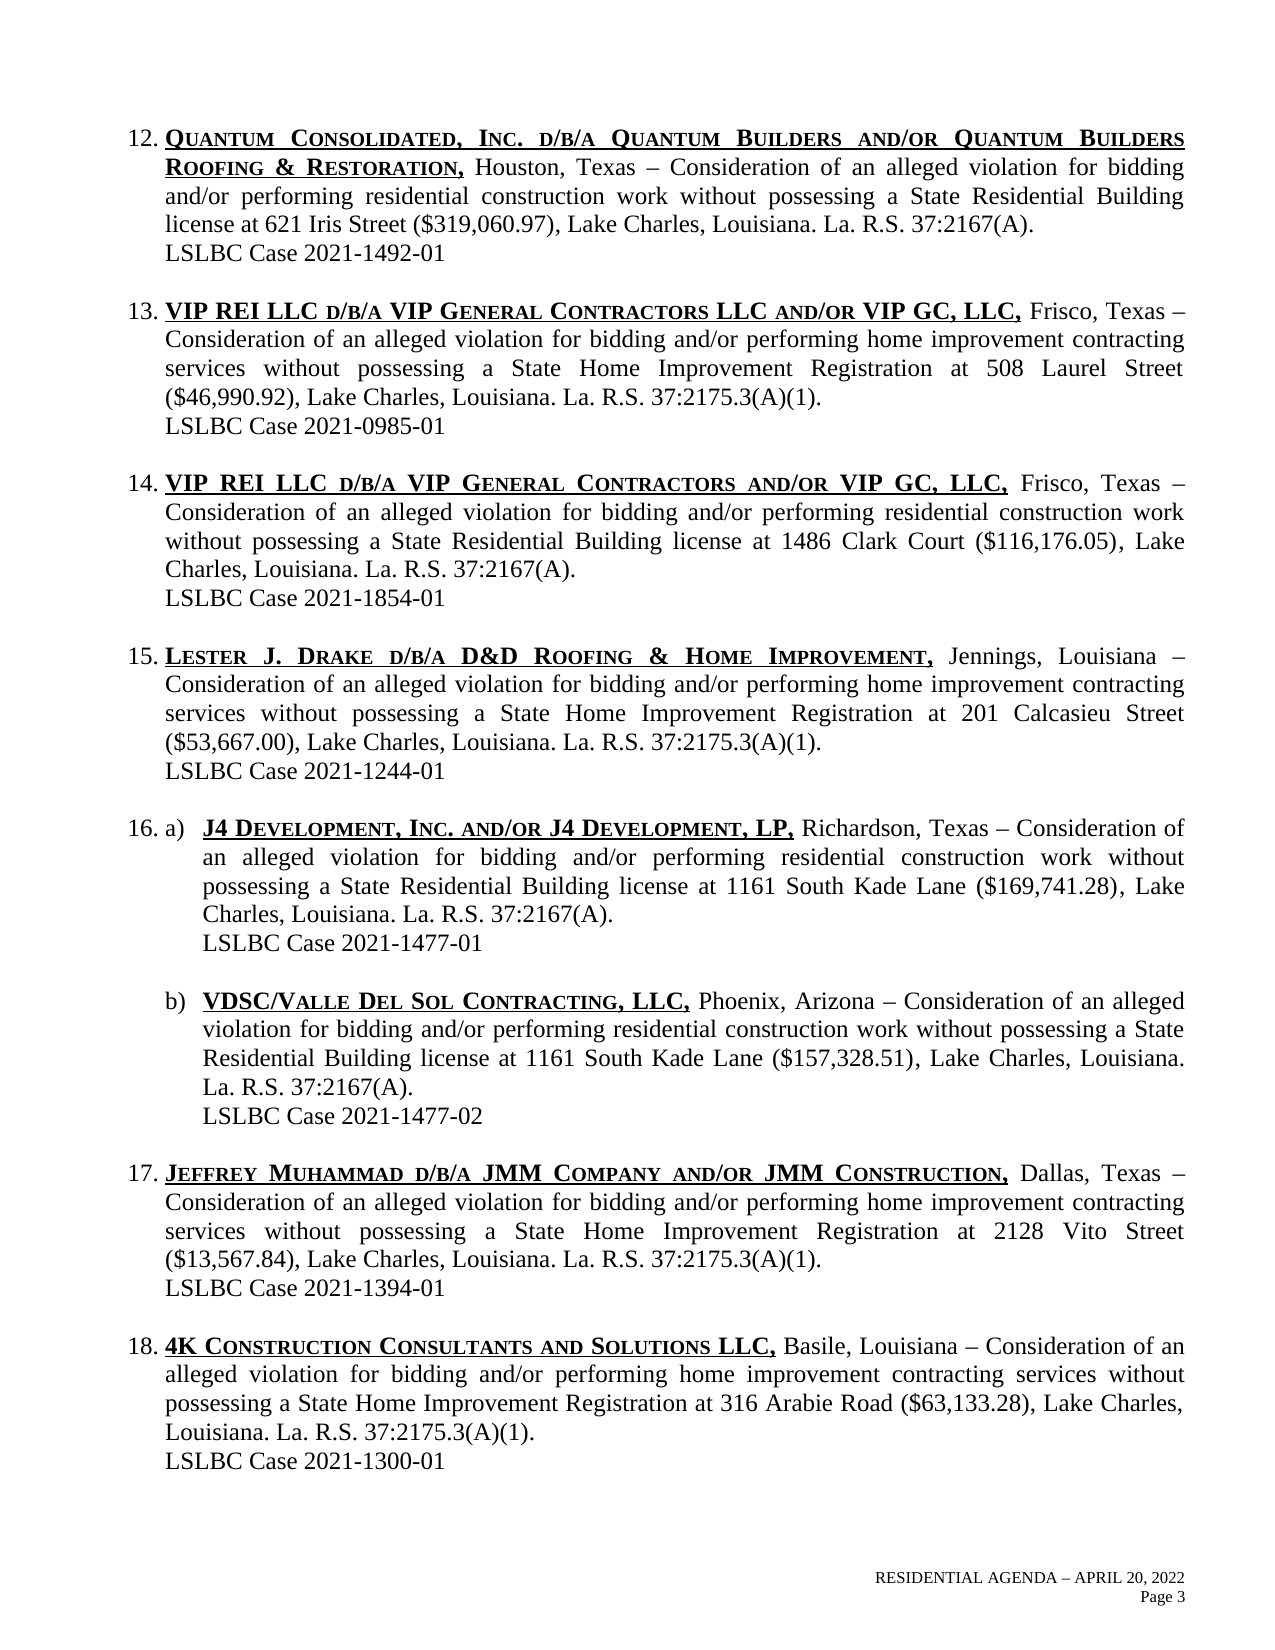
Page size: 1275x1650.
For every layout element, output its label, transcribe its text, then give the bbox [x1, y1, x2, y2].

text LSLBC Case 2021-1854-01 [165, 583, 1185, 612]
text LSLBC Case 2021-1300-01 [165, 1446, 1185, 1474]
list Lester J. Drake d/b/a D&D Roofing & Home Improvement, Jennings, Louisiana – Consideration of an alleged violation for bidding and/or performing home improvement contracting services without possessing a State Home Improvement Registration at 201 Calcasieu Street ($53,667.00), Lake Charles, Louisiana. La. R.S. 37:2175.3(A)(1). [127, 641, 1185, 756]
list Quantum Consolidated, Inc. d/b/a Quantum Builders and/or Quantum Builders Roofing & Restoration, Houston, Texas – Consideration of an alleged violation for bidding and/or performing residential construction work without possessing a State Residential Building license at 621 Iris Street ($319,060.97), Lake Charles, Louisiana. La. R.S. 37:2167(A). [127, 123, 1185, 238]
text LSLBC Case 2021-1492-01 [165, 238, 1185, 267]
text LSLBC Case 2021-1394-01 [165, 1273, 1185, 1302]
list VIP REI LLC d/b/a VIP General Contractors LLC and/or VIP GC, LLC, Frisco, Texas – Consideration of an alleged violation for bidding and/or performing home improvement contracting services without possessing a State Home Improvement Registration at 508 Laurel Street ($46,990.92), Lake Charles, Louisiana. La. R.S. 37:2175.3(A)(1). [127, 296, 1185, 411]
text LSLBC Case 2021-1477-02 [202, 1101, 1185, 1129]
list 4K Construction Consultants and Solutions LLC, Basile, Louisiana – Consideration of an alleged violation for bidding and/or performing home improvement contracting services without possessing a State Home Improvement Registration at 316 Arabie Road ($63,133.28), Lake Charles, Louisiana. La. R.S. 37:2175.3(A)(1). [127, 1331, 1185, 1446]
text b) VDSC/Valle Del Sol Contracting, LLC, Phoenix, Arizona – Consideration of an alleged violation for bidding and/or performing residential construction work without possessing a State Residential Building license at 1161 South Kade Lane ($157,328.51), Lake Charles, Louisiana. La. R.S. 37:2167(A). [165, 986, 1185, 1101]
text LSLBC Case 2021-1244-01 [165, 756, 1185, 784]
list Jeffrey Muhammad d/b/a JMM Company and/or JMM Construction, Dallas, Texas – Consideration of an alleged violation for bidding and/or performing home improvement contracting services without possessing a State Home Improvement Registration at 2128 Vito Street ($13,567.84), Lake Charles, Louisiana. La. R.S. 37:2175.3(A)(1). [127, 1158, 1185, 1273]
text LSLBC Case 2021-0985-01 [165, 411, 1185, 439]
list VIP REI LLC d/b/a VIP General Contractors and/or VIP GC, LLC, Frisco, Texas – Consideration of an alleged violation for bidding and/or performing residential construction work without possessing a State Residential Building license at 1486 Clark Court ($116,176.05), Lake Charles, Louisiana. La. R.S. 37:2167(A). [127, 468, 1185, 583]
list a) J4 Development, Inc. and/or J4 Development, LP, Richardson, Texas – Consideration of an alleged violation for bidding and/or performing residential construction work without possessing a State Residential Building license at 1161 South Kade Lane ($169,741.28), Lake Charles, Louisiana. La. R.S. 37:2167(A). [127, 813, 1185, 928]
text LSLBC Case 2021-1477-01 [202, 928, 1185, 957]
